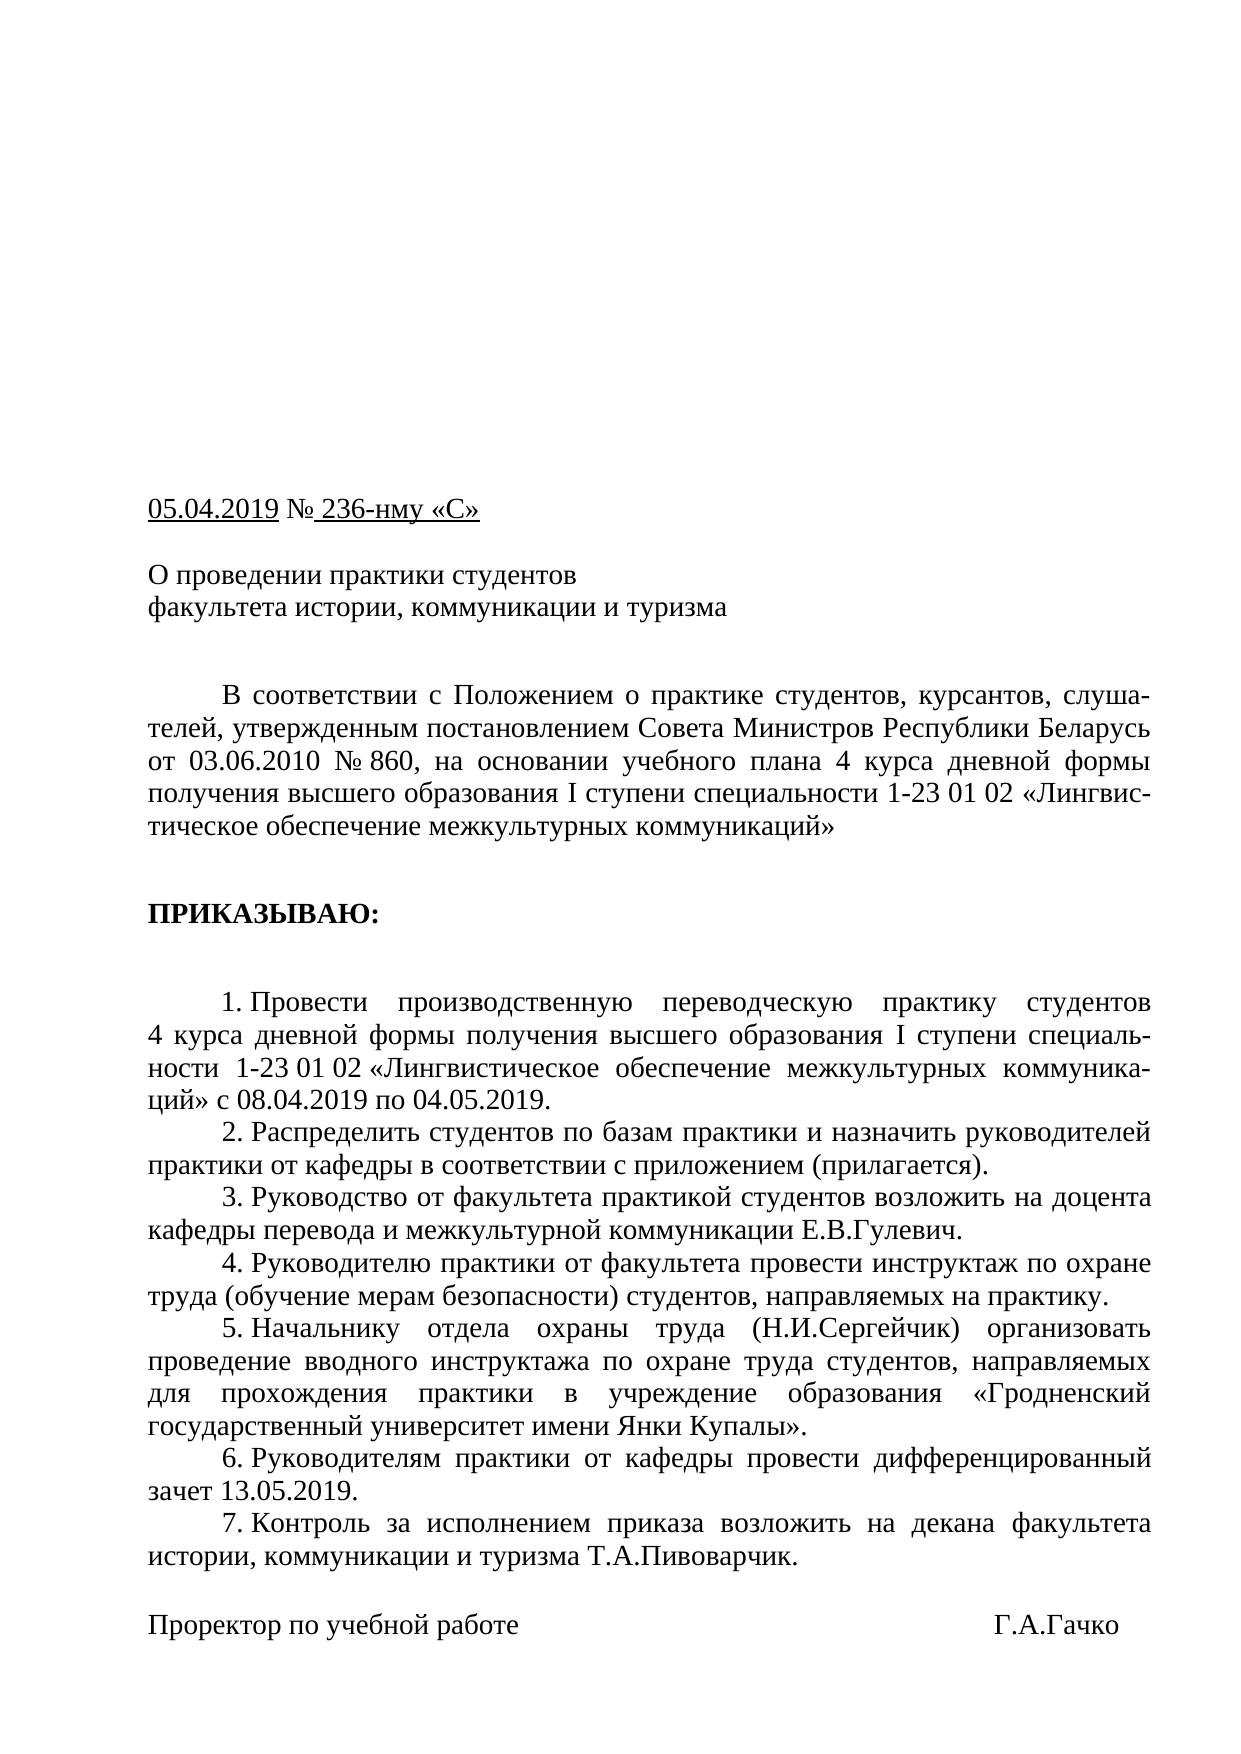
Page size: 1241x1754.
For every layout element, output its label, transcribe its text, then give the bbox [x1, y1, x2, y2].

text 1. Провести производственную переводческую практику студентов 4 курса дневной формы получения высшего образования I ступени специаль-ности 1-23 01 02 «Лингвистическое обеспечение межкультурных коммуника-ций» с 08.04.2019 по 04.05.2019. [148, 986, 1152, 1116]
text 7. Контроль за исполнением приказа возложить на декана факультета истории, коммуникации и туризма Т.А.Пивоварчик. [148, 1507, 1152, 1572]
text факультета истории, коммуникации и туризма [148, 591, 1152, 623]
text В соответствии с Положением о практике студентов, курсантов, слуша-телей, утвержденным постановлением Совета Министров Республики Беларусь от 03.06.2010 № 860, на основании учебного плана 4 курса дневной формы получения высшего образования I ступени специальности 1-23 01 02 «Лингвис-тическое обеспечение межкультурных коммуникаций» [148, 679, 1152, 842]
text 05.04.2019 № 236-нму «С» [148, 491, 1152, 525]
text 4. Руководителю практики от факультета провести инструктаж по охране труда (обучение мерам безопасности) студентов, направляемых на практику. [148, 1246, 1152, 1311]
text 3. Руководство от факультета практикой студентов возложить на доцента кафедры перевода и межкультурной коммуникации Е.В.Гулевич. [148, 1181, 1152, 1246]
text 6. Руководителям практики от кафедры провести дифференцированный зачет 13.05.2019. [148, 1441, 1152, 1507]
text ПРИКАЗЫВАЮ: [148, 897, 1152, 930]
text 5. Начальнику отдела охраны труда (Н.И.Сергейчик) организовать проведение вводного инструктажа по охране труда студентов, направляемых для прохождения практики в учреждение образования «Гродненский государственный университет имени Янки Купалы». [148, 1311, 1152, 1441]
text Проректор по учебной работе Г.А.Гачко [148, 1609, 1152, 1641]
text 2. Распределить студентов по базам практики и назначить руководителей практики от кафедры в соответствии с приложением (прилагается). [148, 1116, 1152, 1181]
text О проведении практики студентов [148, 558, 1152, 591]
